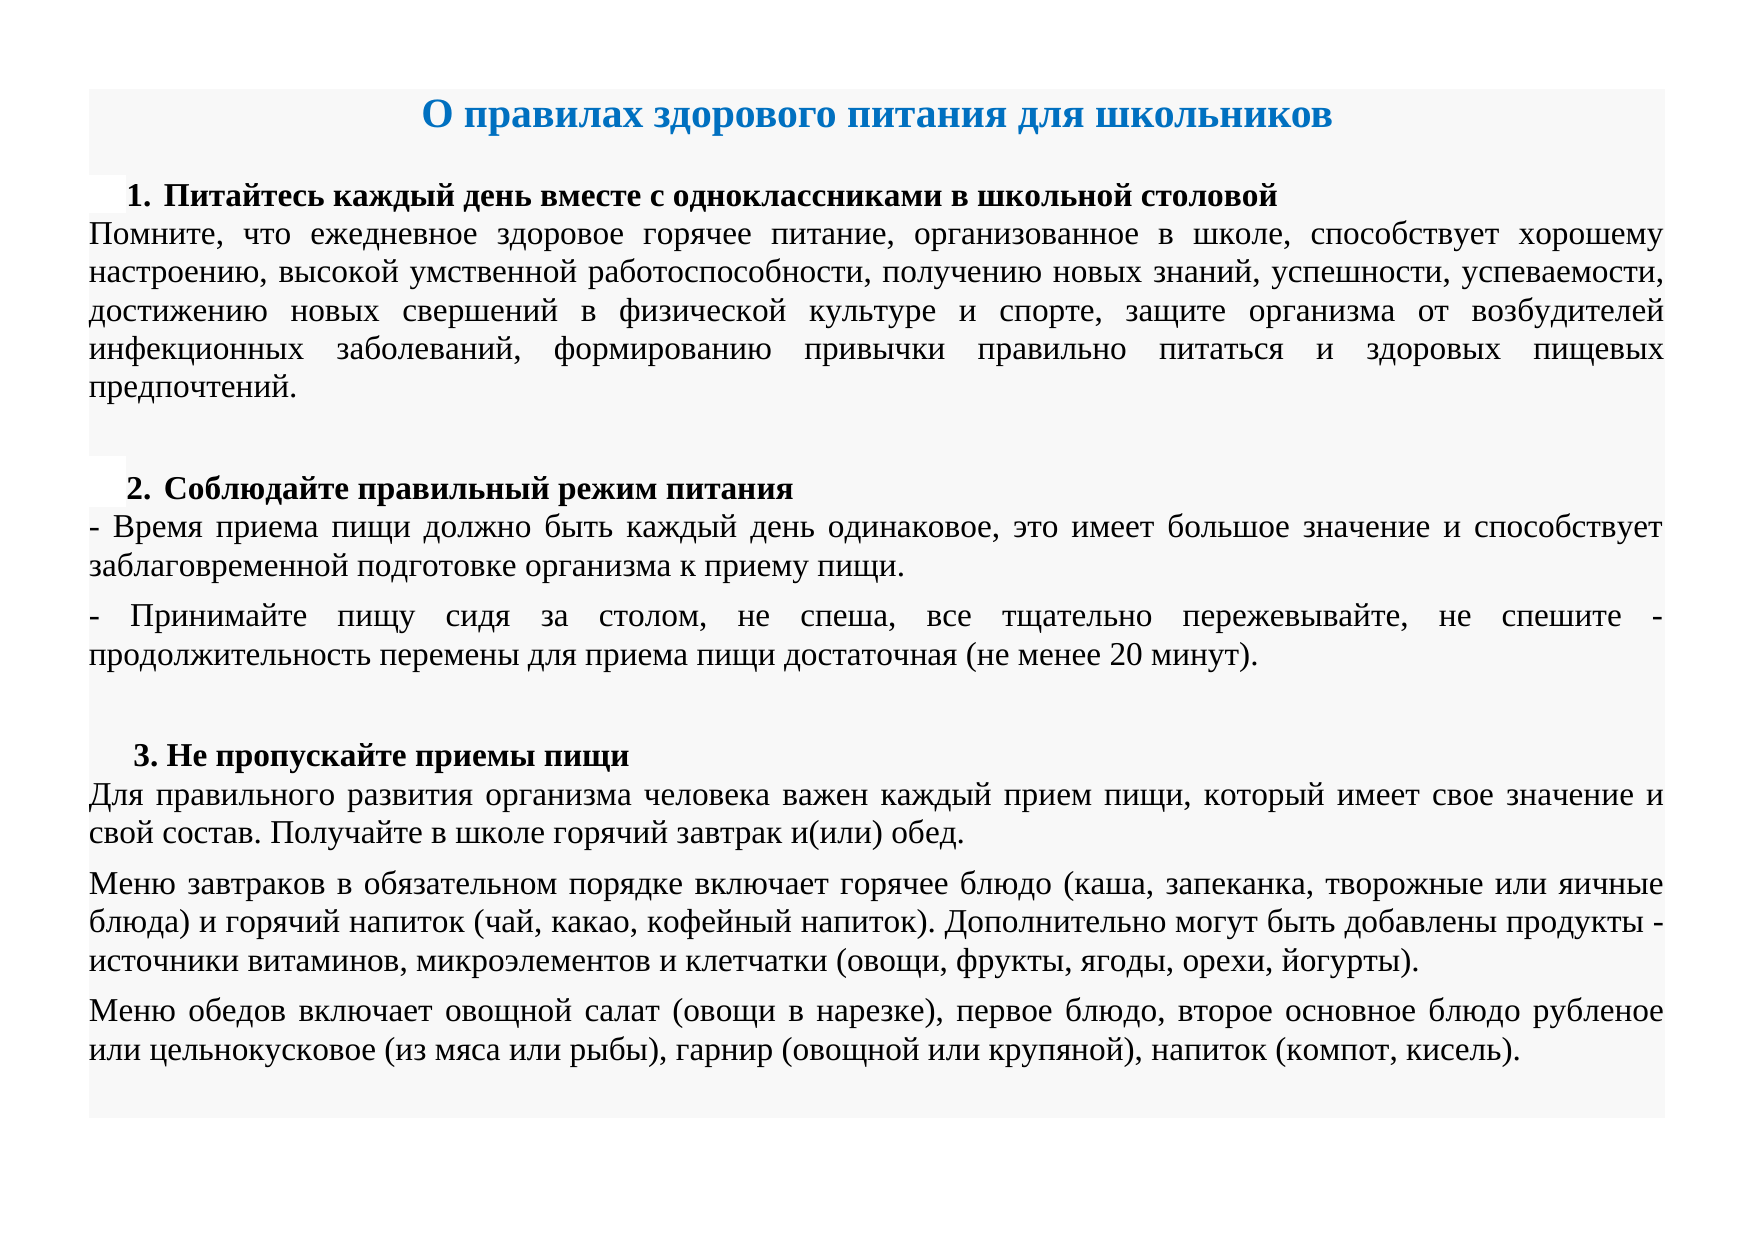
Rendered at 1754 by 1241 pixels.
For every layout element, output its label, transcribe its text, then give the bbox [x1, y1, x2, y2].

text Помните, что ежедневное здоровое горячее питание, организованное в школе, способствует хорошему настроению, высокой умственной работоспособности, получению новых знаний, успешности, успеваемости, достижению новых свершений в физической культуре и спорте, защите организма от возбудителей инфекционных заболеваний, формированию привычки правильно питаться и здоровых пищевых предпочтений. [89, 213, 1665, 405]
text - Принимайте пищу сидя за столом, не спеша, все тщательно пережевывайте, не спешите - продолжительность перемены для приема пищи достаточная (не менее 20 минут). [89, 596, 1665, 672]
text О правилах здорового питания для школьников [89, 89, 1665, 137]
list Питайтесь каждый день вместе с одноклассниками в школьной столовой [126, 175, 1665, 213]
text Для правильного развития организма человека важен каждый прием пищи, который имеет свое значение и свой состав. Получайте в школе горячий завтрак и(или) обед. [89, 774, 1665, 851]
text Меню завтраков в обязательном порядке включает горячее блюдо (каша, запеканка, творожные или яичные блюда) и горячий напиток (чай, какао, кофейный напиток). Дополнительно могут быть добавлены продукты - источники витаминов, микроэлементов и клетчатки (овощи, фрукты, ягоды, орехи, йогурты). [89, 863, 1665, 978]
text Меню обедов включает овощной салат (овощи в нарезке), первое блюдо, второе основное блюдо рубленое или цельнокусковое (из мяса или рыбы), гарнир (овощной или крупяной), напиток (компот, кисель). [89, 991, 1665, 1067]
list Соблюдайте правильный режим питания [126, 468, 1665, 507]
text - Время приема пищи должно быть каждый день одинаковое, это имеет большое значение и способствует заблаговременной подготовке организма к приему пищи. [89, 507, 1665, 583]
text 3. Не пропускайте приемы пищи [89, 736, 1665, 774]
